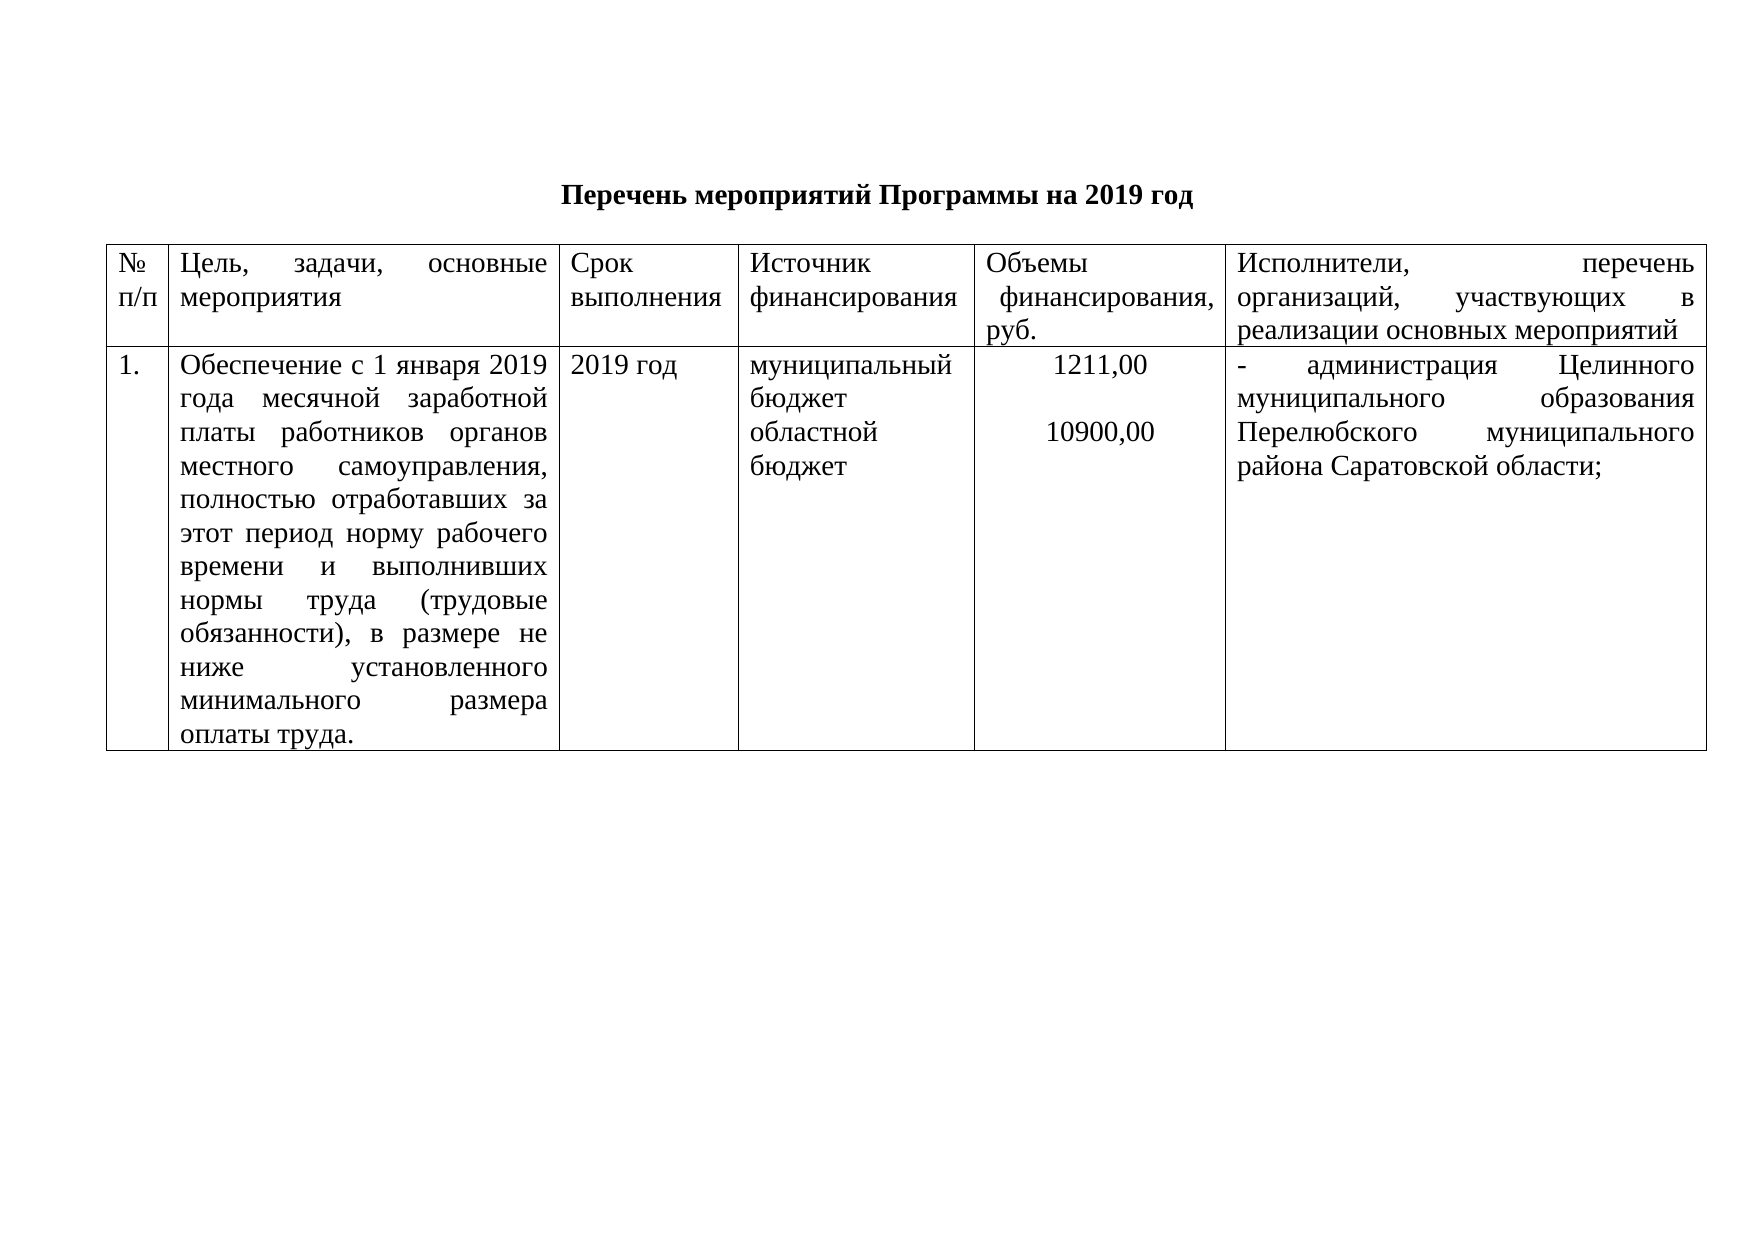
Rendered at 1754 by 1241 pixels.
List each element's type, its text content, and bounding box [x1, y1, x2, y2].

table_cell - администрация Целинного муниципального образования Перелюбского муниципального района Саратовской области; [1226, 347, 1706, 749]
table_cell 1211,00 10900,00 [975, 347, 1225, 749]
table_cell 1. [107, 347, 168, 749]
table_header Цель, задачи, основные мероприятия [169, 245, 559, 346]
table_cell 2019 год [560, 347, 738, 749]
table_header Объемы финансирования, руб. [975, 245, 1225, 346]
text Перечень мероприятий Программы на 2019 год [118, 177, 1636, 211]
table_header №п/п [107, 245, 168, 346]
table_cell Обеспечение с 1 января 2019 года месячной заработной платы работников органов местного самоуправления, полностью отработавших за этот период норму рабочего времени и выполнивших нормы труда (трудовые обязанности), в размере не ниже установленного минимального размера оплаты труда. [169, 347, 559, 749]
table_header Исполнители, перечень организаций, участвующих в реализации основных мероприятий [1226, 245, 1706, 346]
table_cell муниципальный бюджет областной бюджет [739, 347, 974, 749]
table_header Источник финансирования [739, 245, 974, 346]
table_header Срок выполнения [560, 245, 738, 346]
